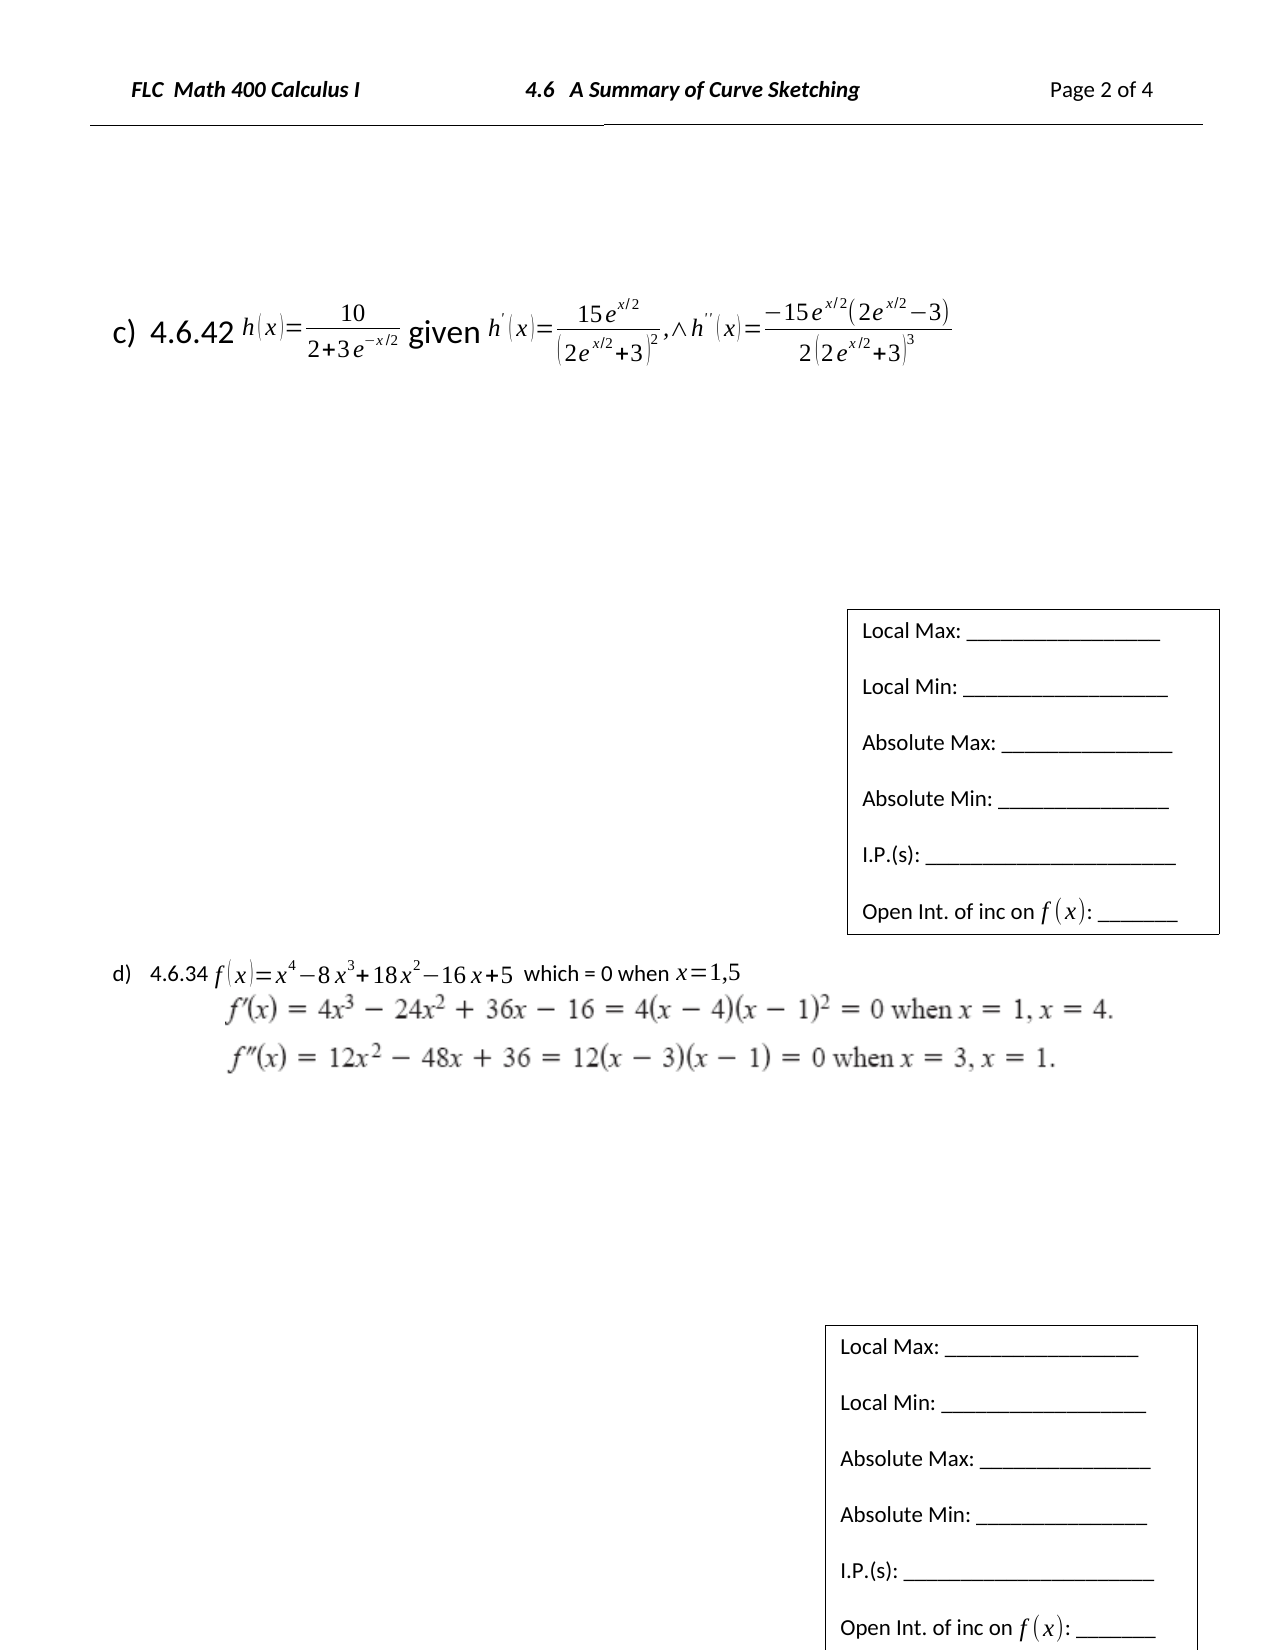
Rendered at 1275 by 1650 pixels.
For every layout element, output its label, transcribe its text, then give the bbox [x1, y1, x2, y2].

list 4.6.42 given [112, 294, 1200, 368]
list 4.6.34 which = 0 when [112, 956, 1200, 989]
